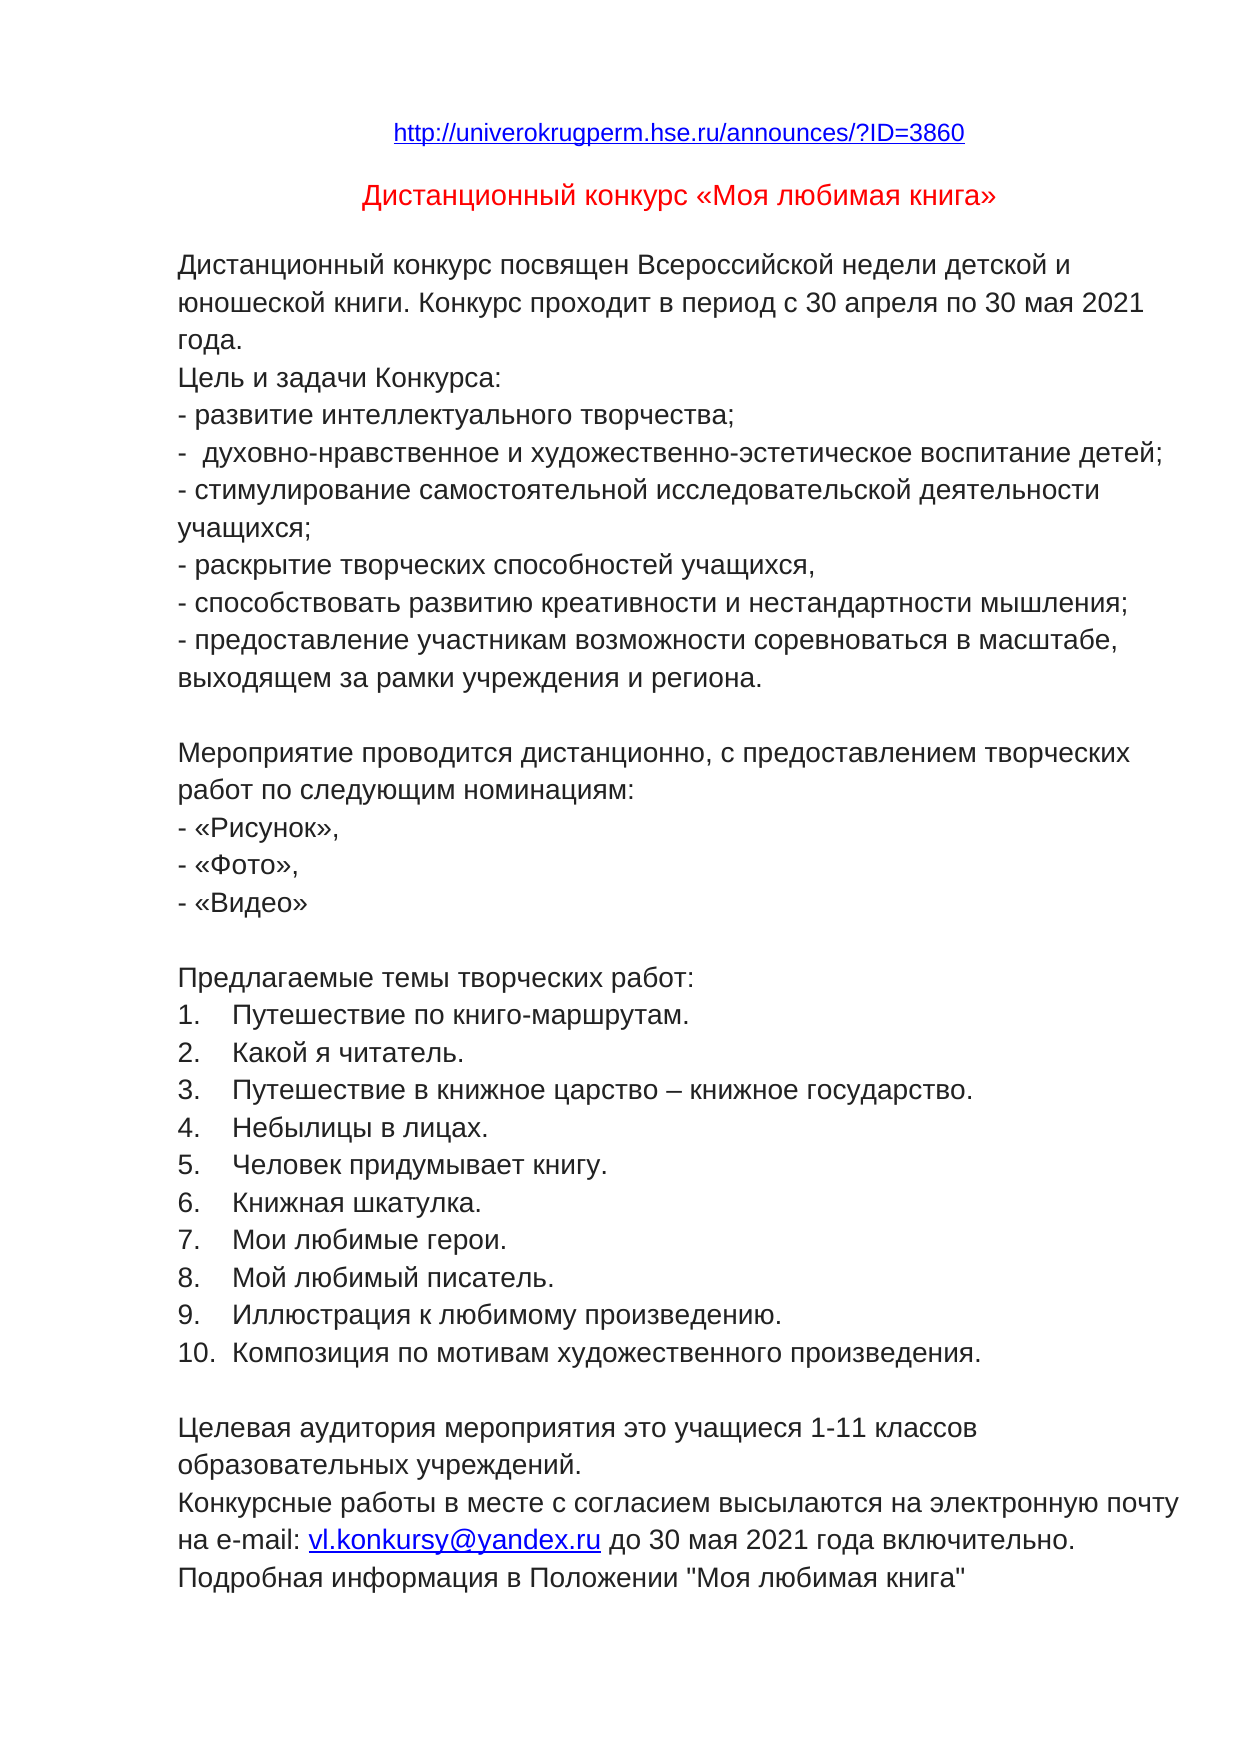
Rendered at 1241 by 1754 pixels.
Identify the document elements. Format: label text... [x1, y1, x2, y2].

text http://univerokrugperm.hse.ru/announces/?ID=3860 [177, 118, 1181, 147]
text Дистанционный конкурс «Моя любимая книга» [177, 178, 1181, 212]
text Дистанционный конкурс посвящен Всероссийской недели детской и юношеской книги. Конкурс проходит в период с 30 апреля по 30 мая 2021 года. Цель и задачи Конкурса: - развитие интеллектуального творчества; - духовно-нравственное и художественно-эстетическое воспитание детей; - стимулирование самостоятельной исследовательской деятельности учащихся; - раскрытие творческих способностей учащихся, - способствовать развитию креативности и нестандартности мышления; - предоставление участникам возможности соревноваться в масштабе, выходящем за рамки учреждения и региона. Мероприятие проводится дистанционно, с предоставлением творческих работ по следующим номинациям: - «Рисунок», - «Фото», - «Видео» Предлагаемые темы творческих работ: 1. Путешествие по книго-маршрутам. 2. Какой я читатель. 3. Путешествие в книжное царство – книжное государство. 4. Небылицы в лицах. 5. Человек придумывает книгу. 6. Книжная шкатулка. 7. Мои любимые герои. 8. Мой любимый писатель. 9. Иллюстрация к любимому произведению. 10. Композиция по мотивам художественного произведения. Целевая аудитория мероприятия это учащиеся 1-11 классов образовательных учреждений. Конкурсные работы в месте с согласием высылаются на электронную почту на e-mail: vl.konkursy@yandex.ru до 30 мая 2021 года включительно. Подробная информация в Положении "Моя любимая книга" [177, 243, 1181, 1593]
